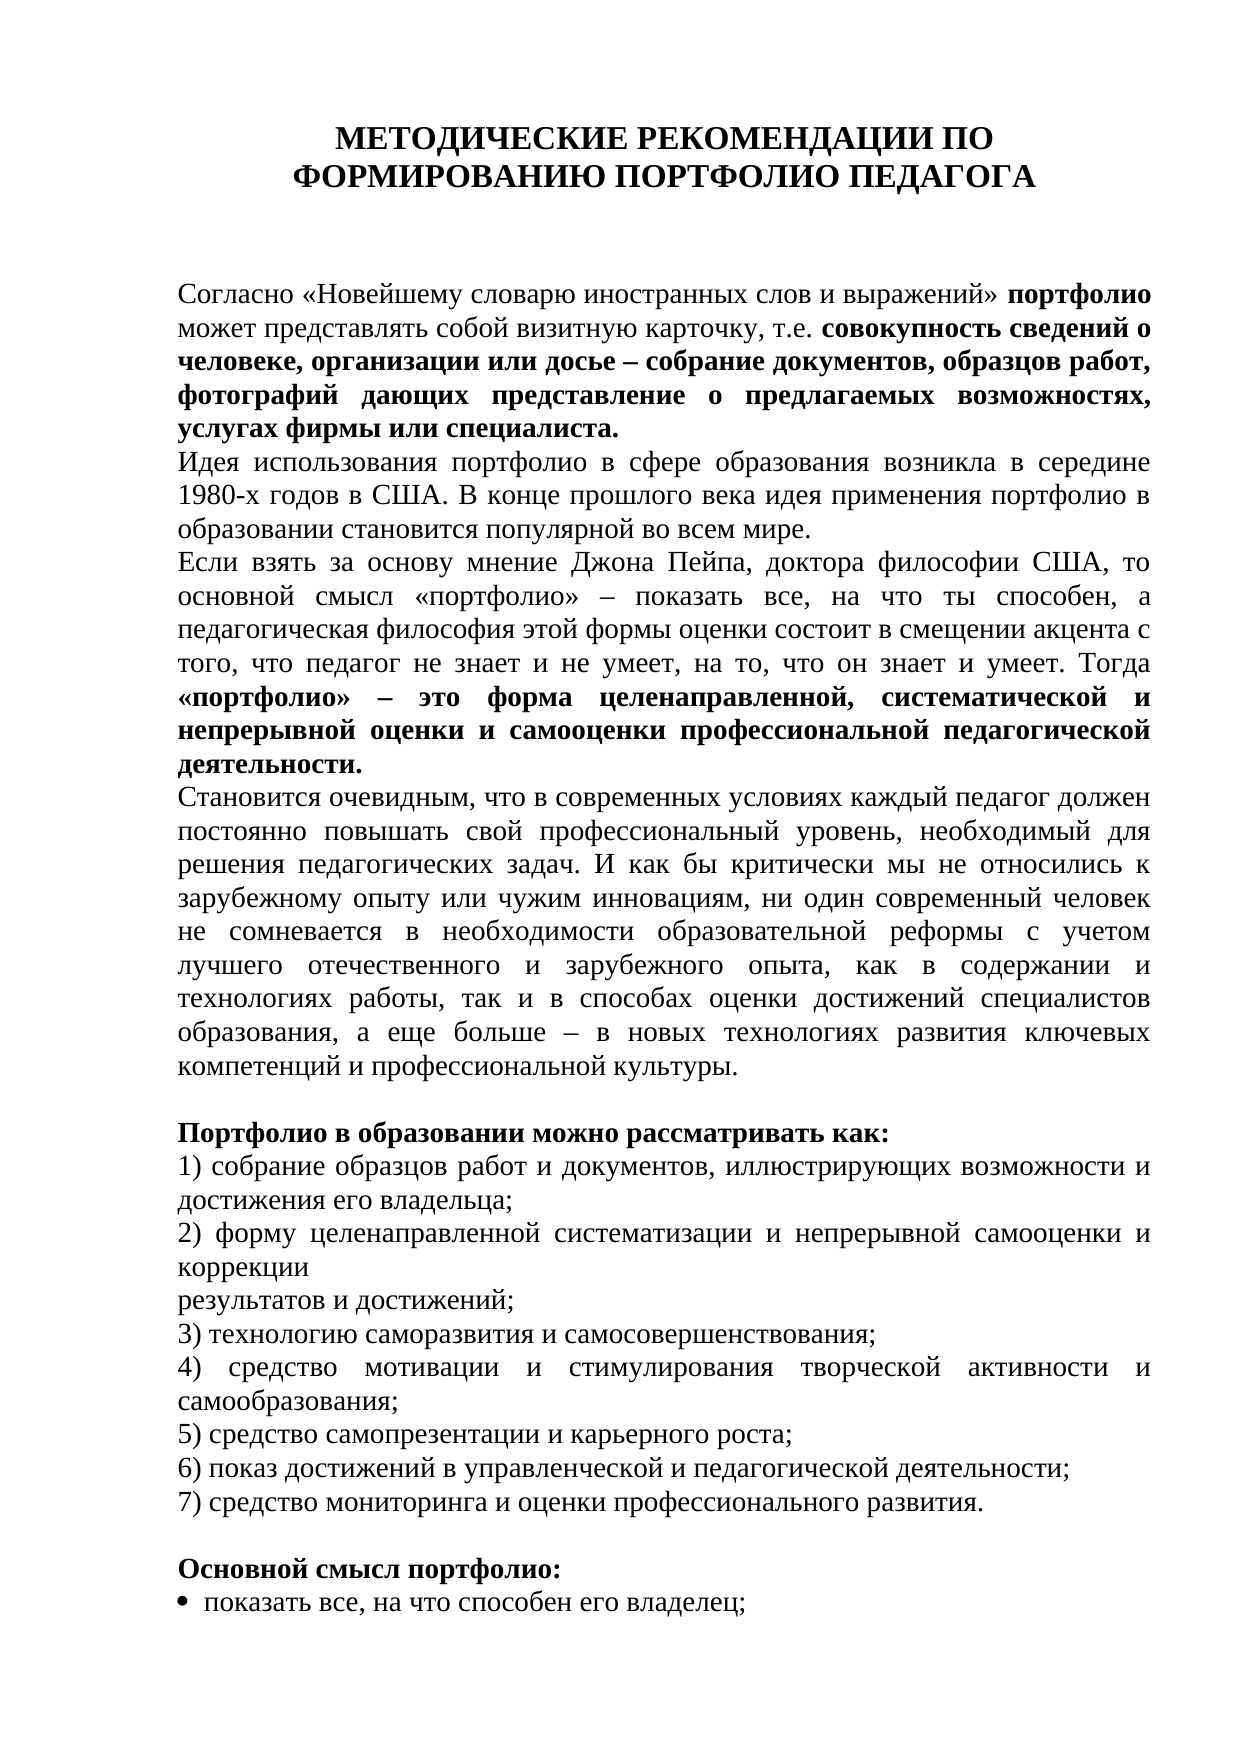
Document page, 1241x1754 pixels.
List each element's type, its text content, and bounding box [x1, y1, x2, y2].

text Становится очевидным, что в современных условиях каждый педагог должен постоянно повышать свой профессиональный уровень, необходимый для решения педагогических задач. И как бы критически мы не относились к зарубежному опыту или чужим инновациям, ни один современный человек не сомневается в необходимости образовательной реформы с учетом лучшего отечественного и зарубежного опыта, как в содержании и технологиях работы, так и в способах оценки достижений специалистов образования, а еще больше – в новых технологиях развития ключевых компетенций и профессиональной культуры. [177, 779, 1152, 1081]
text Портфолио в образовании можно рассматривать как: [177, 1115, 1152, 1148]
text 4) средство мотивации и стимулирования творческой активности и самообразования; [177, 1349, 1152, 1417]
text результатов и достижений; [177, 1282, 1152, 1316]
text Согласно «Новейшему словарю иностранных слов и выражений» портфолио может представлять собой визитную карточку, т.е. совокупность сведений о человеке, организации или досье – собрание документов, образцов работ, фотографий дающих представление о предлагаемых возможностях, услугах фирмы или специалиста. [177, 276, 1152, 444]
text МЕТОДИЧЕСКИЕ РЕКОМЕНДАЦИИ ПО ФОРМИРОВАНИЮ ПОРТФОЛИО ПЕДАГОГА [177, 118, 1152, 195]
text 2) форму целенаправленной систематизации и непрерывной самооценки и коррекции [177, 1215, 1152, 1282]
text Идея использования портфолио в сфере образования возникла в середине 1980-х годов в США. В конце прошлого века идея применения портфолио в образовании становится популярной во всем мире. [177, 444, 1152, 544]
text 7) средство мониторинга и оценки профессионального развития. [177, 1484, 1152, 1517]
text 1) собрание образцов работ и документов, иллюстрирующих возможности и достижения его владельца; [177, 1148, 1152, 1215]
text показать все, на что способен его владелец; [177, 1584, 1152, 1618]
text 3) технологию саморазвития и самосовершенствования; [177, 1316, 1152, 1349]
text Основной смысл портфолио: [177, 1551, 1152, 1584]
text Если взять за основу мнение Джона Пейпа, доктора философии США, то основной смысл «портфолио» – показать все, на что ты способен, а педагогическая философия этой формы оценки состоит в смещении акцента с того, что педагог не знает и не умеет, на то, что он знает и умеет. Тогда «портфолио» – это форма целенаправленной, систематической и непрерывной оценки и самооценки профессиональной педагогической деятельности. [177, 544, 1152, 779]
text 6) показ достижений в управленческой и педагогической деятельности; [177, 1450, 1152, 1484]
text 5) средство самопрезентации и карьерного роста; [177, 1417, 1152, 1450]
